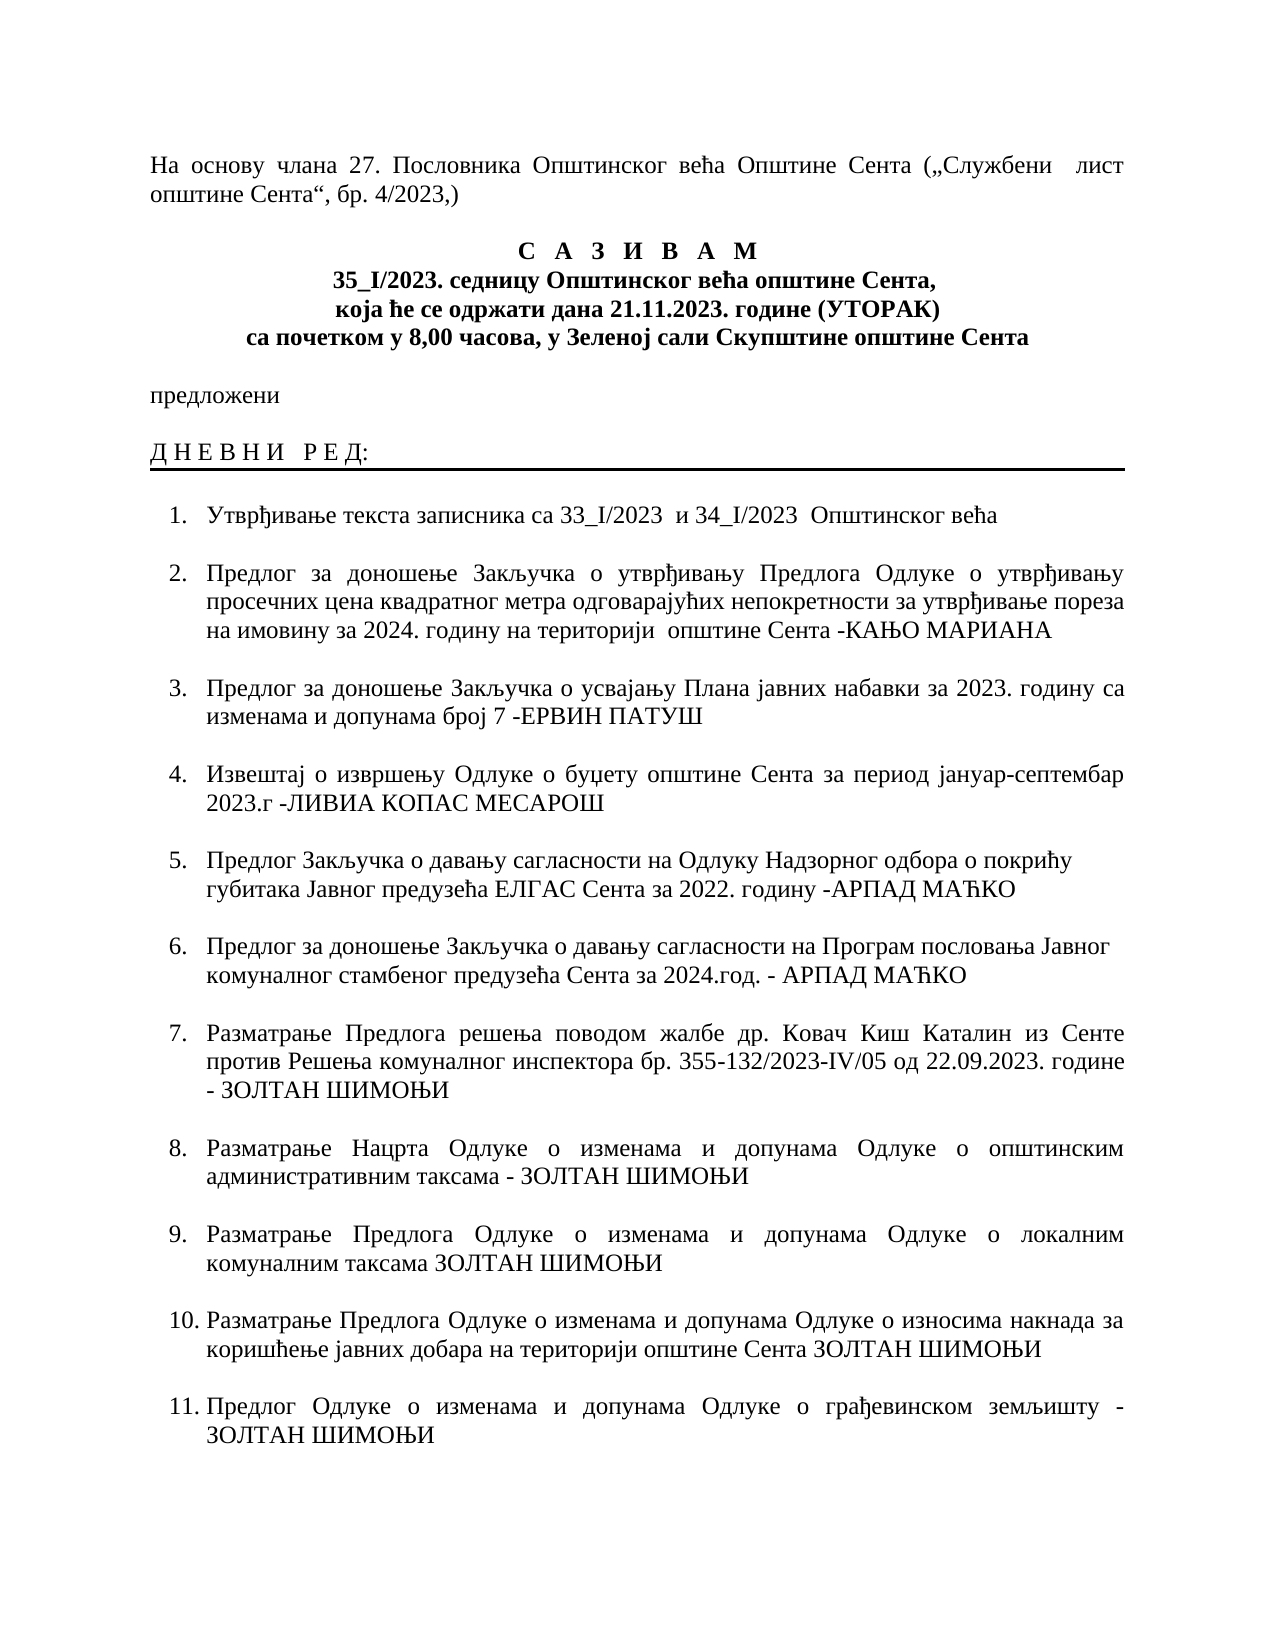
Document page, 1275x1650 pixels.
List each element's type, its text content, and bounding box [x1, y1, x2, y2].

text са почетком у 8,00 часова, у Зеленој сали Скупштине општине Сента [150, 322, 1125, 351]
list Извештај о извршењу Одлуке о буџету општине Сента за период јануар-септембар 2023.г -ЛИВИА КОПАС МЕСАРОШ [169, 759, 1125, 816]
list Предлог Закључка о давању сагласности на Одлуку Надзорног одбора о покрићу губитака Јавног предузећа ЕЛГАС Сента за 2022. годину -АРПАД МАЋКО [169, 845, 1125, 903]
list Предлог за доношење Закључка о утврђивању Предлога Oдлукe о утврђивању просечних цена квадратног метра одговарајућих непокретности за утврђивање пореза на имовину за 2024. годину на територији општине Сента -КАЊО МАРИАНА [169, 558, 1125, 644]
list Утврђивање текста записника са 33_I/2023 и 34_I/2023 Општинског већа [169, 500, 1125, 529]
text Д Н Е В Н И Р Е Д: [150, 437, 1125, 468]
list Разматрање Нацрта Одлуке о изменама и допунама Одлуке о општинским административним таксама - ЗОЛТАН ШИМОЊИ [169, 1133, 1125, 1190]
list Разматрање Предлога Одлуке о изменама и допунама Одлуке о износима накнада за коришћење јавних добара на територији општине Сента ЗОЛТАН ШИМОЊИ [169, 1305, 1125, 1363]
list Разматрање Предлога Одлуке о изменама и допунама Одлуке о локалним комуналним таксама ЗОЛТАН ШИМОЊИ [169, 1219, 1125, 1276]
list Предлог за доношење Закључка о усвајању Плана јавних набавки за 2023. годину са изменама и допунама број 7 -ЕРВИН ПАТУШ [169, 673, 1125, 730]
text предложени [150, 380, 1125, 409]
list Предлог за доношење Закључка о давању сагласности на Програм пословања Јавног комуналног стамбеног предузећа Сента за 2024.год. - АРПАД МАЋКО [169, 931, 1125, 989]
text 35_I/2023. седницу Општинског већа општине Сента, која ће се одржати дана 21.11.2023. године (УТОРАК) [150, 265, 1125, 322]
text С A З И В A M [150, 236, 1125, 265]
list Предлог Одлуке о изменама и допунама Одлуке о грађевинском земљишту - ЗОЛТАН ШИМОЊИ [169, 1391, 1125, 1449]
list Разматрање Предлога решења поводом жалбе др. Ковач Киш Каталин из Сенте против Решења комуналног инспектора бр. 355-132/2023-IV/05 од 22.09.2023. године - ЗОЛТАН ШИМОЊИ [169, 1018, 1125, 1104]
text На основу члана 27. Пословника Општинског већа Општине Сента („Службени лист општине Сента“, бр. 4/2023,) [150, 150, 1125, 207]
